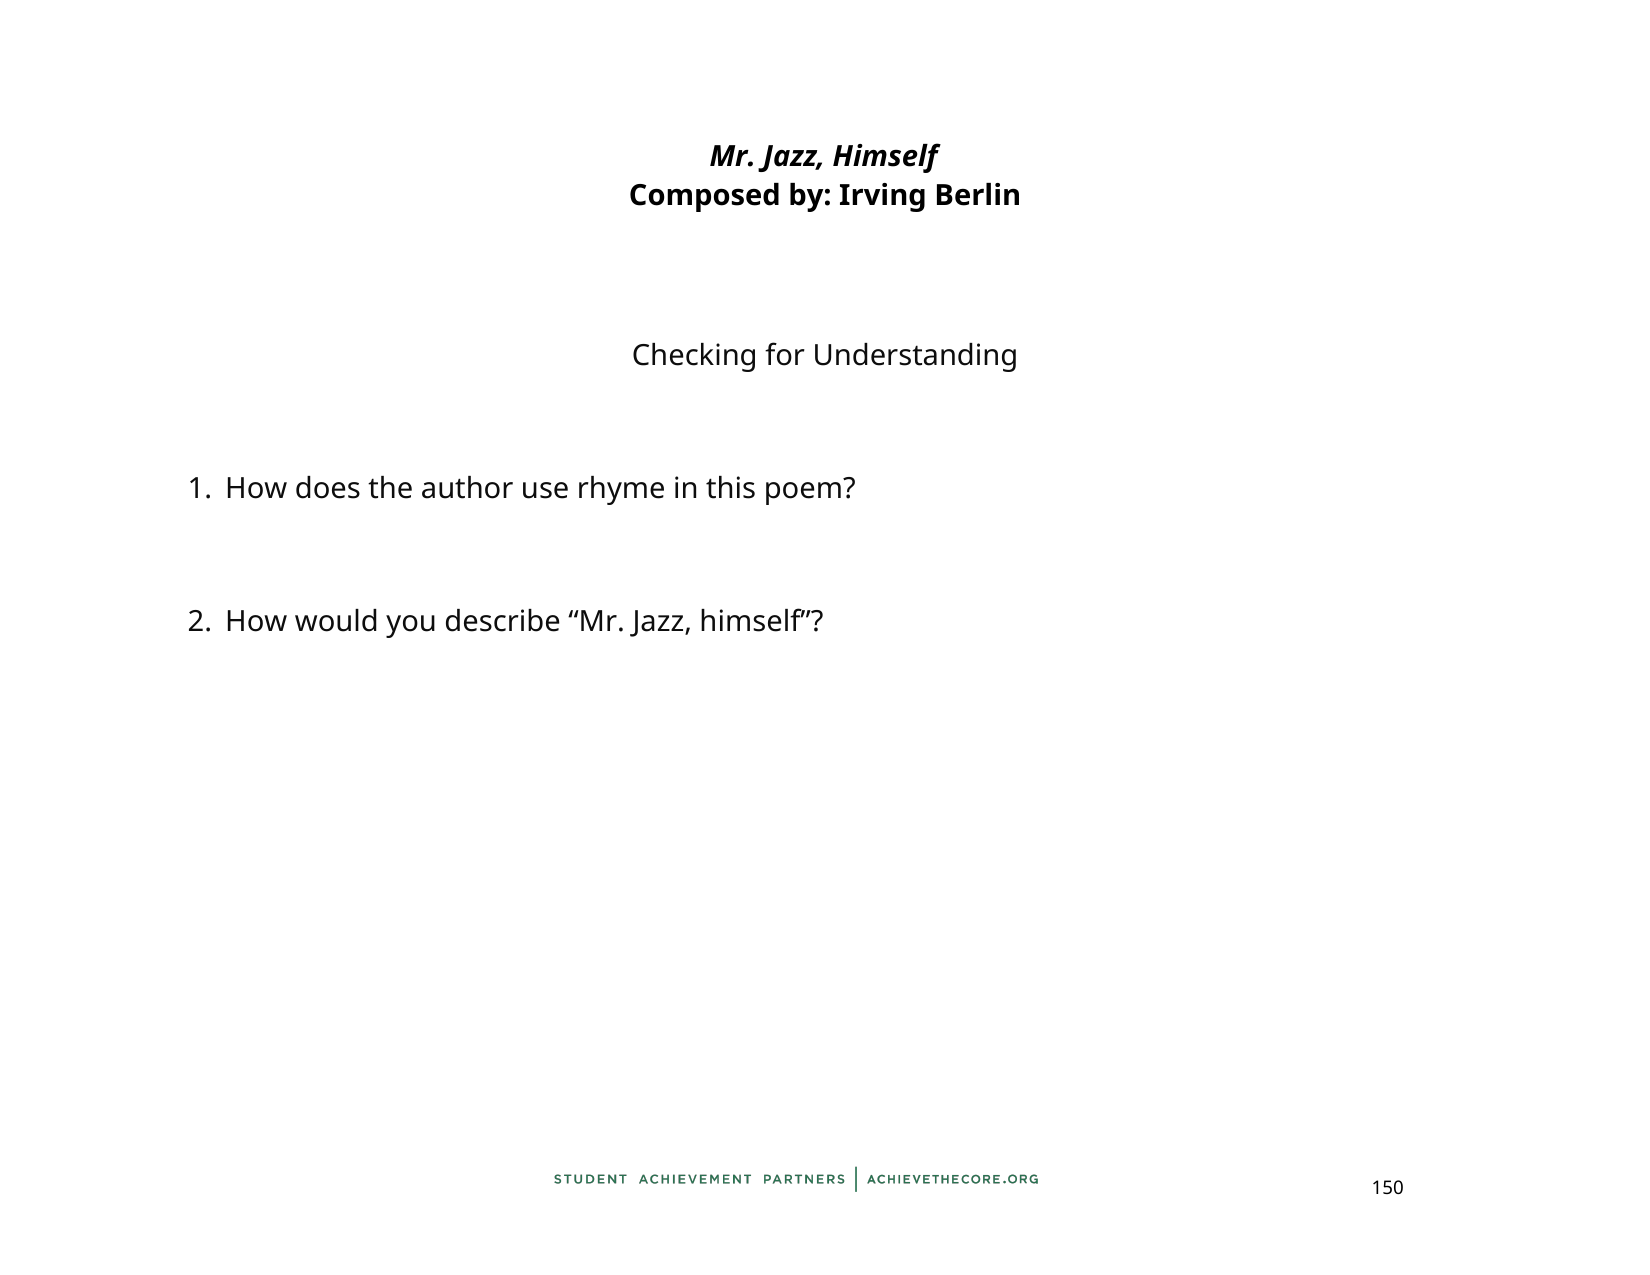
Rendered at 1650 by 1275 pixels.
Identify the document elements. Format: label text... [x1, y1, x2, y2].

list How does the author use rhyme in this poem? [187, 467, 1500, 507]
text Mr. Jazz, Himself [150, 135, 1500, 175]
picture [543, 1163, 1051, 1195]
text Composed by: Irving Berlin [150, 175, 1500, 214]
list How would you describe “Mr. Jazz, himself”? [187, 600, 1500, 670]
text Checking for Understanding [150, 334, 1500, 374]
